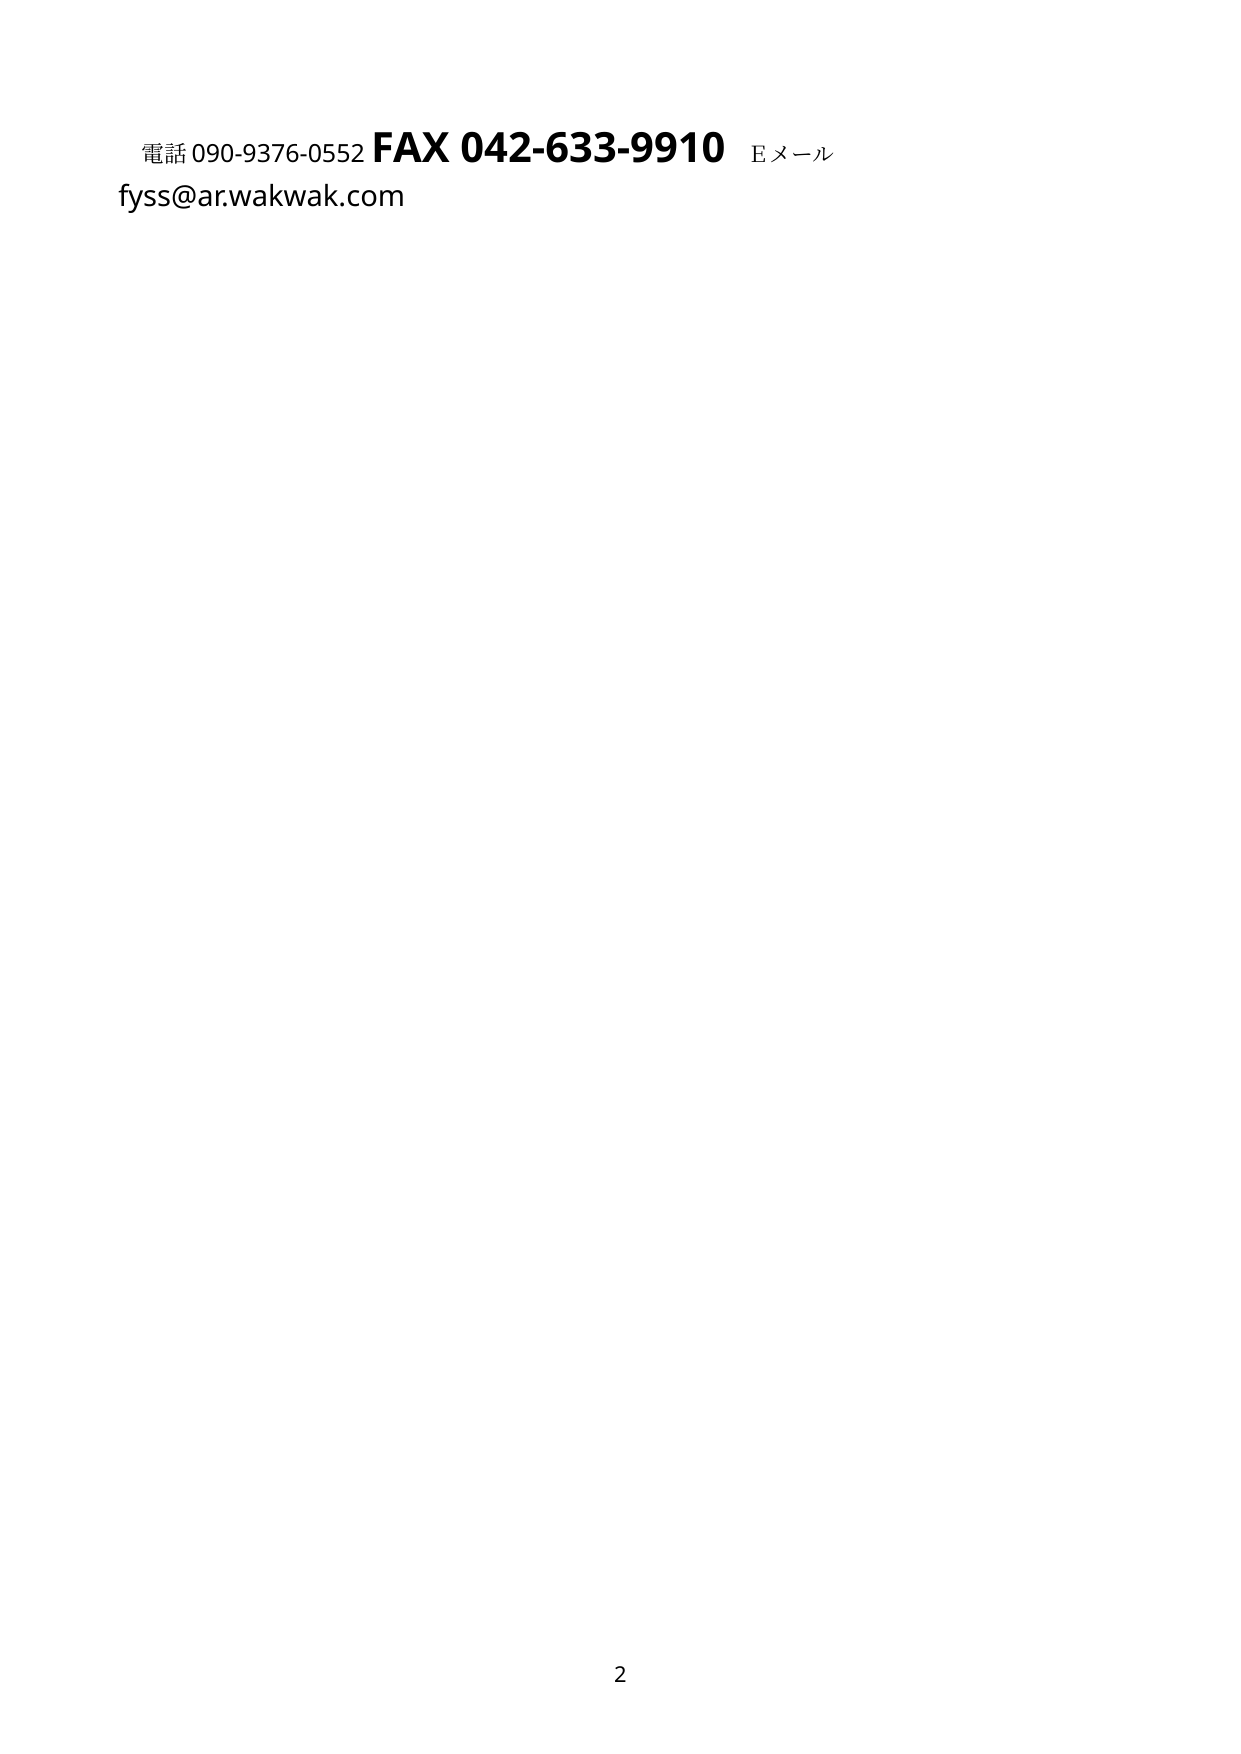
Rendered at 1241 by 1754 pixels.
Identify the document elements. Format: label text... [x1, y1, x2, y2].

text 電話090-9376-0552 FAX 042-633-9910 Ｅメールfyss@ar.wakwak.com [118, 118, 1122, 214]
